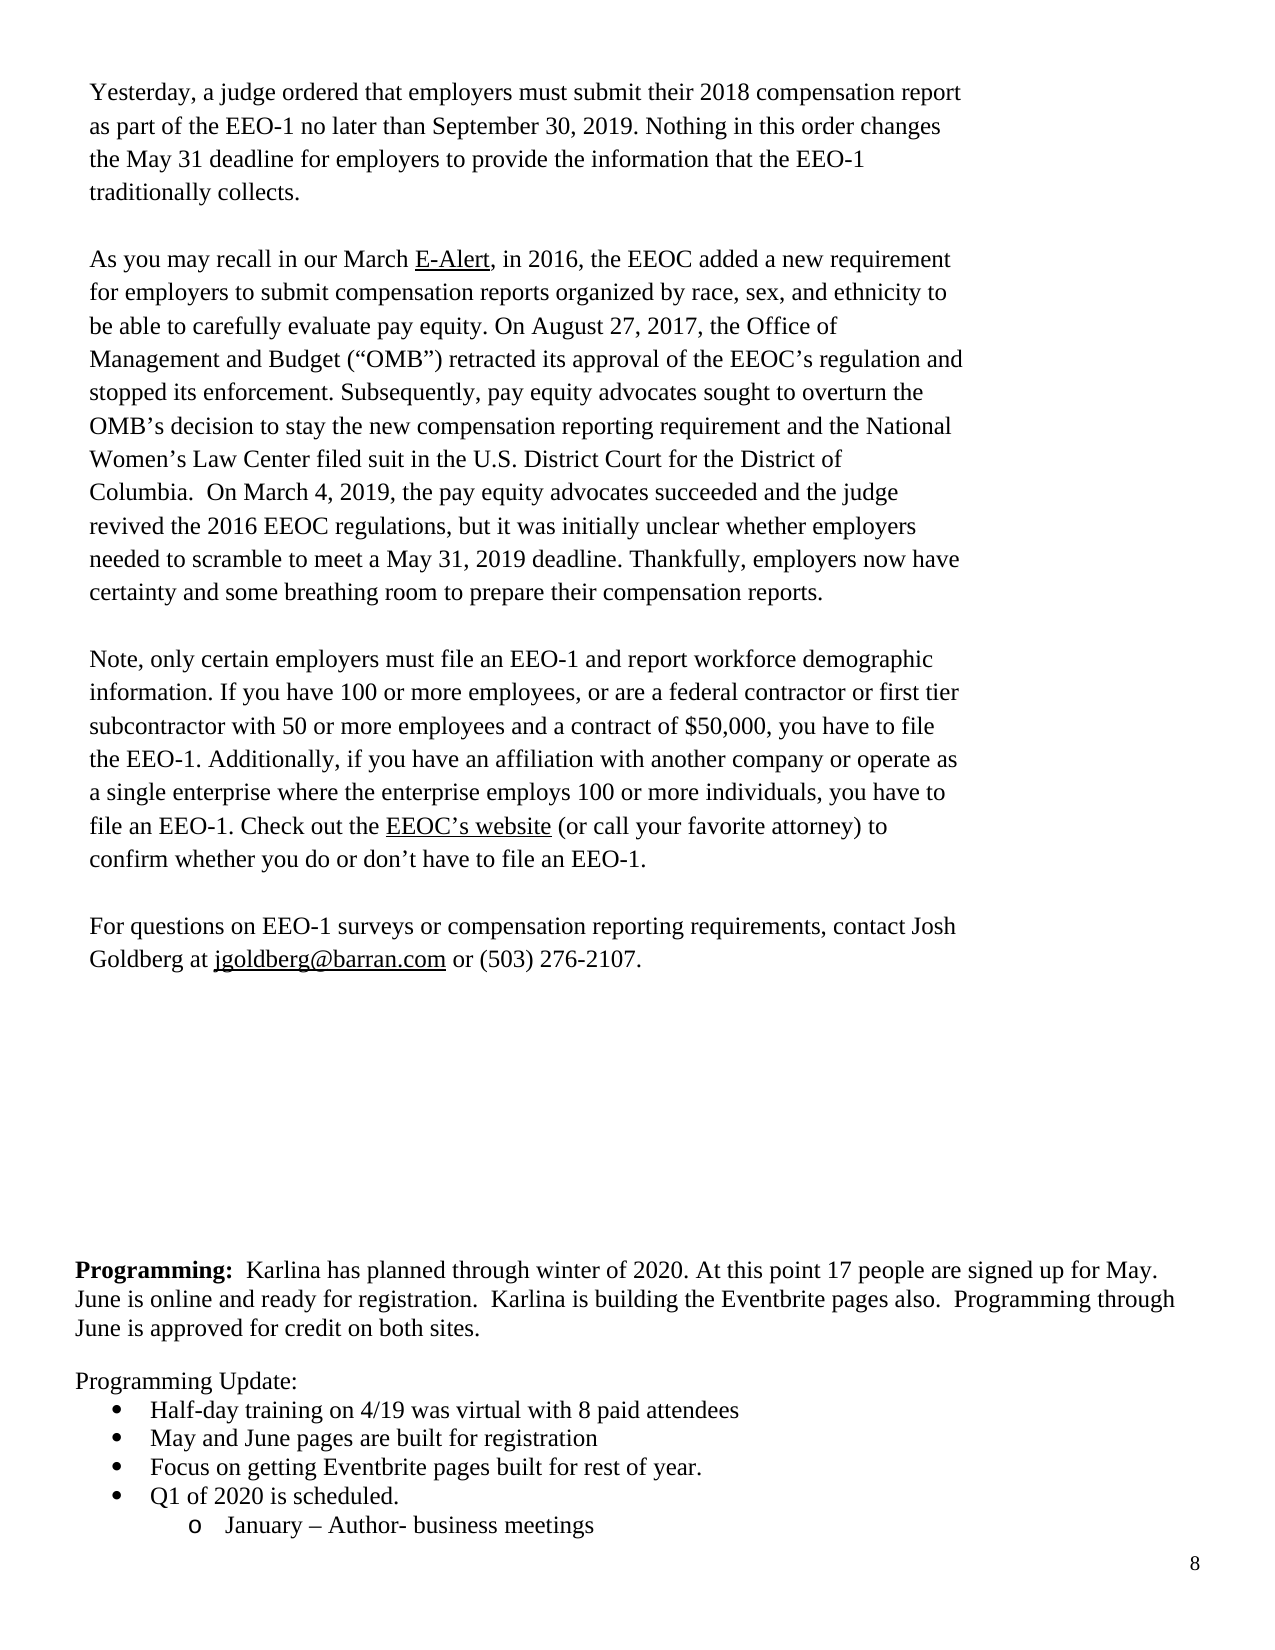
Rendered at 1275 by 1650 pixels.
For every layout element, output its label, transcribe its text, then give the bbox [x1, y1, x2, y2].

table_cell [75, 60, 1200, 1189]
list May and June pages are built for registration [112, 1423, 1200, 1452]
list Focus on getting Eventbrite pages built for rest of year. [112, 1452, 1200, 1481]
text Programming: Karlina has planned through winter of 2020. At this point 17 people are signed up for May. June is online and ready for registration. Karlina is building the Eventbrite pages also. Programming through June is approved for credit on both sites. [75, 1256, 1200, 1342]
list January – Author- business meetings [187, 1510, 1200, 1541]
list Q1 of 2020 is scheduled. [112, 1481, 1200, 1510]
list Half-day training on 4/19 was virtual with 8 paid attendees [112, 1395, 1200, 1423]
text Programming Update: [75, 1366, 1200, 1395]
